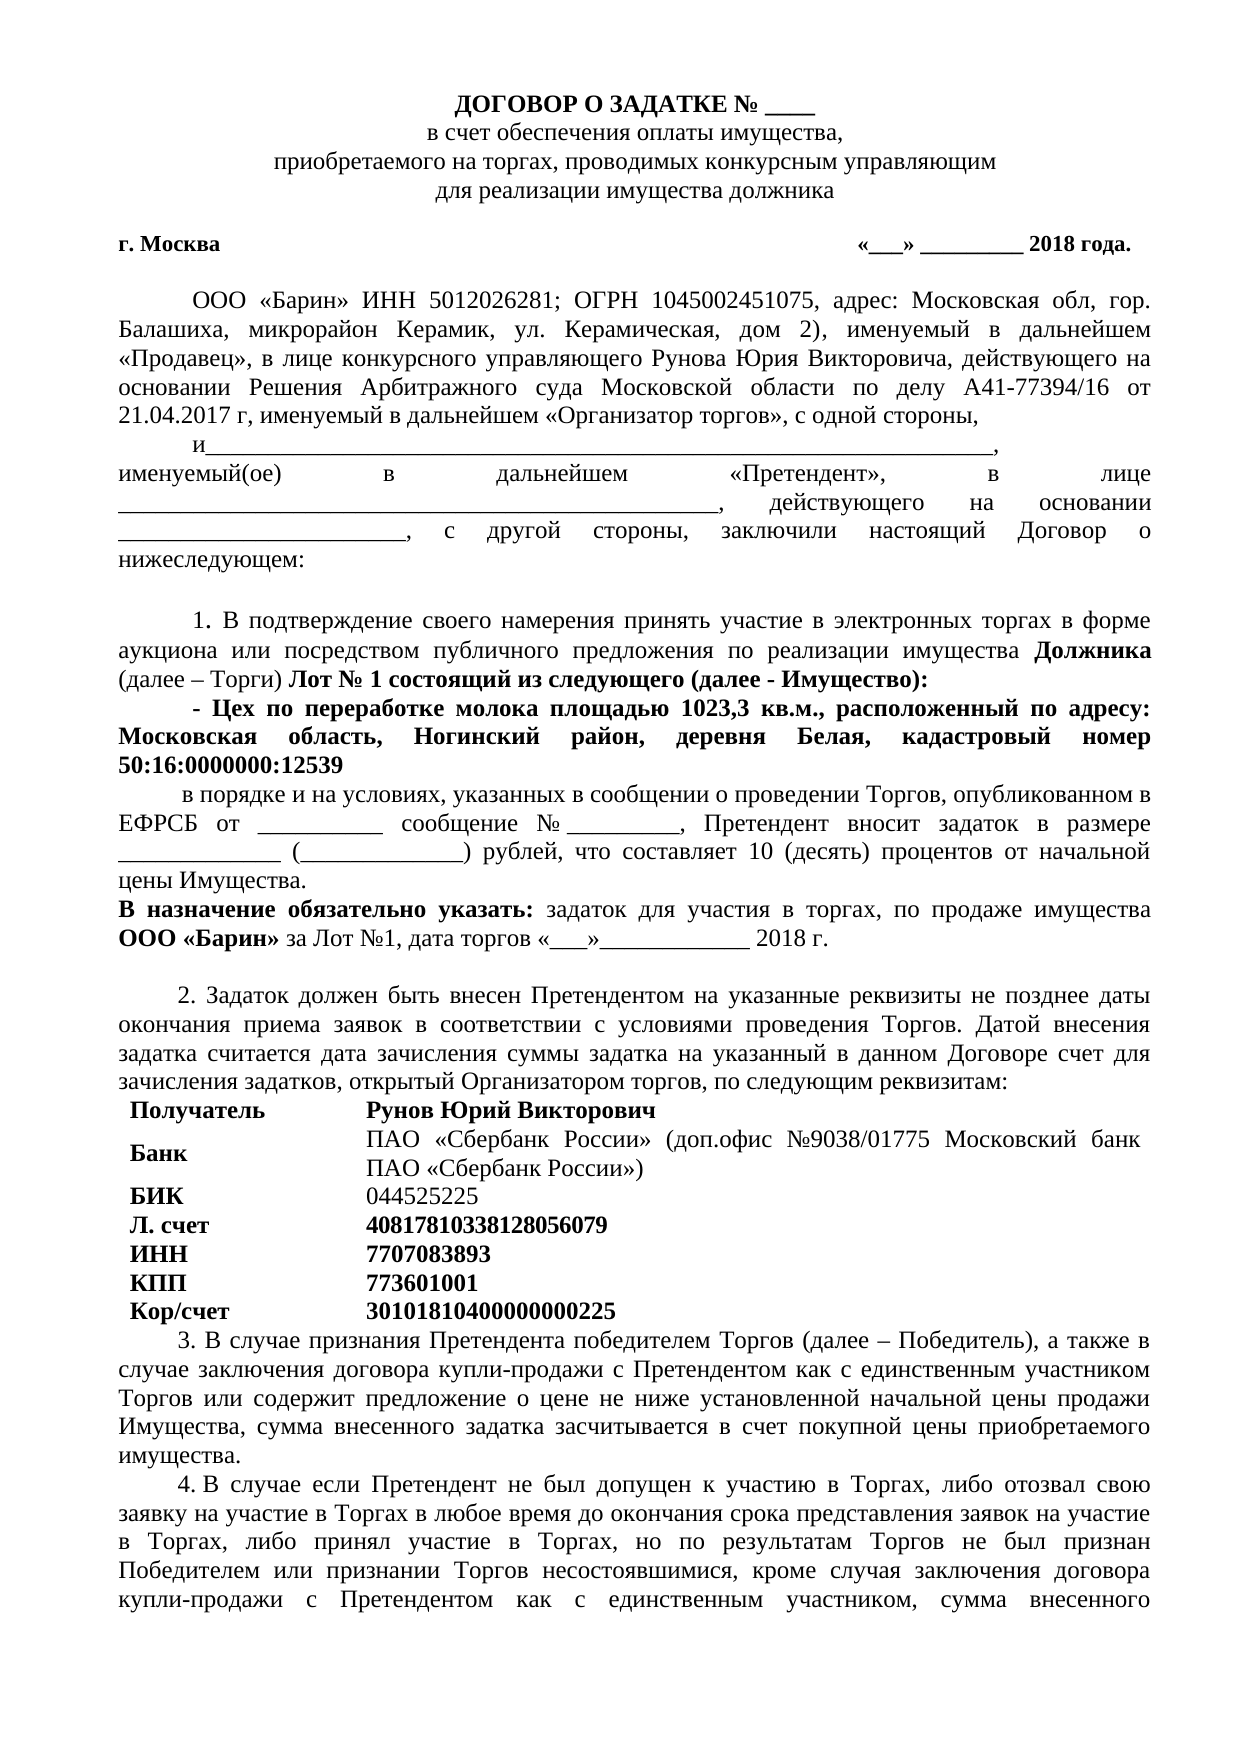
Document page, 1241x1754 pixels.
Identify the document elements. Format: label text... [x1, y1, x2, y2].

title приобретаемого на торгах, проводимых конкурсным управляющим [118, 146, 1152, 175]
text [118, 1469, 1152, 1613]
text 3. В случае признания Претендента победителем Торгов (далее – Победитель), а также в случае заключения договора купли-продажи с Претендентом как с единственным участником Торгов или содержит предложение о цене не ниже установленной начальной цены продажи Имущества, сумма внесенного задатка засчитывается в счет покупной цены приобретаемого имущества. [118, 1325, 1152, 1469]
table_cell 773601001 [355, 1268, 1152, 1296]
table_cell 40817810338128056079 [355, 1210, 1152, 1239]
text 2. Задаток должен быть внесен Претендентом на указанные реквизиты не позднее даты окончания приема заявок в соответствии с условиями проведения Торгов. Датой внесения задатка считается дата зачисления суммы задатка на указанный в данном Договоре счет для зачисления задатков, открытый Организатором торгов, по следующим реквизитам: [118, 980, 1152, 1095]
text В назначение обязательно указать: задаток для участия в торгах, по продаже имущества ООО «Барин» за Лот №1, дата торгов «___»____________ 2018 г. [118, 894, 1152, 951]
title в счет обеспечения оплаты имущества, [118, 117, 1152, 146]
text 1. В подтверждение своего намерения принять участие в электронных торгах в форме аукциона или посредством публичного предложения по реализации имущества Должника (далее – Торги) Лот № 1 состоящий из следующего (далее - Имущество): [118, 602, 1152, 693]
title ДОГОВОР О ЗАДАТКЕ № ____ [118, 89, 1152, 117]
table_cell 7707083893 [355, 1239, 1152, 1268]
table_cell ПАО «Сбербанк России» (доп.офис №9038/01775 Московский банк ПАО «Сбербанк России») [355, 1124, 1152, 1181]
text ООО «Барин» ИНН 5012026281; ОГРН 1045002451075, адрес: Московская обл, гор. Балашиха, микрорайон Керамик, ул. Керамическая, дом 2), именуемый в дальнейшем «Продавец», в лице конкурсного управляющего Рунова Юрия Викторовича, действующего на основании Решения Арбитражного суда Московской области по делу А41-77394/16 от 21.04.2017 г, именуемый в дальнейшем «Организатор торгов», с одной стороны, [118, 285, 1152, 429]
table_cell 30101810400000000225 [355, 1296, 1152, 1325]
table_cell Л. счет [118, 1210, 354, 1239]
table_cell Кор/счет [118, 1296, 354, 1325]
table_header Получатель [118, 1095, 354, 1124]
table_header Рунов Юрий Викторович [355, 1095, 1152, 1124]
text г. Москва «___» _________ 2018 года. [118, 230, 1152, 256]
table_cell БИК [118, 1181, 354, 1210]
title для реализации имущества должника [118, 175, 1152, 204]
table_cell Банк [118, 1124, 354, 1181]
table_cell КПП [118, 1268, 354, 1296]
text и_______________________________________________________________, именуемый(ое) в дальнейшем «Претендент», в лице ________________________________________________, действующего на основании _______________________, с другой стороны, заключили настоящий Договор о нижеследующем: [118, 429, 1152, 573]
table_cell ИНН [118, 1239, 354, 1268]
text - Цех по переработке молока площадью 1023,3 кв.м., расположенный по адресу: Московская область, Ногинский район, деревня Белая, кадастровый номер 50:16:0000000:12539 [118, 693, 1152, 779]
text в порядке и на условиях, указанных в сообщении о проведении Торгов, опубликованном в ЕФРСБ от __________ сообщение № _________, Претендент вносит задаток в размере _____________ (_____________) рублей, что составляет 10 (десять) процентов от начальной цены Имущества. [118, 779, 1152, 894]
table_cell 044525225 [355, 1181, 1152, 1210]
